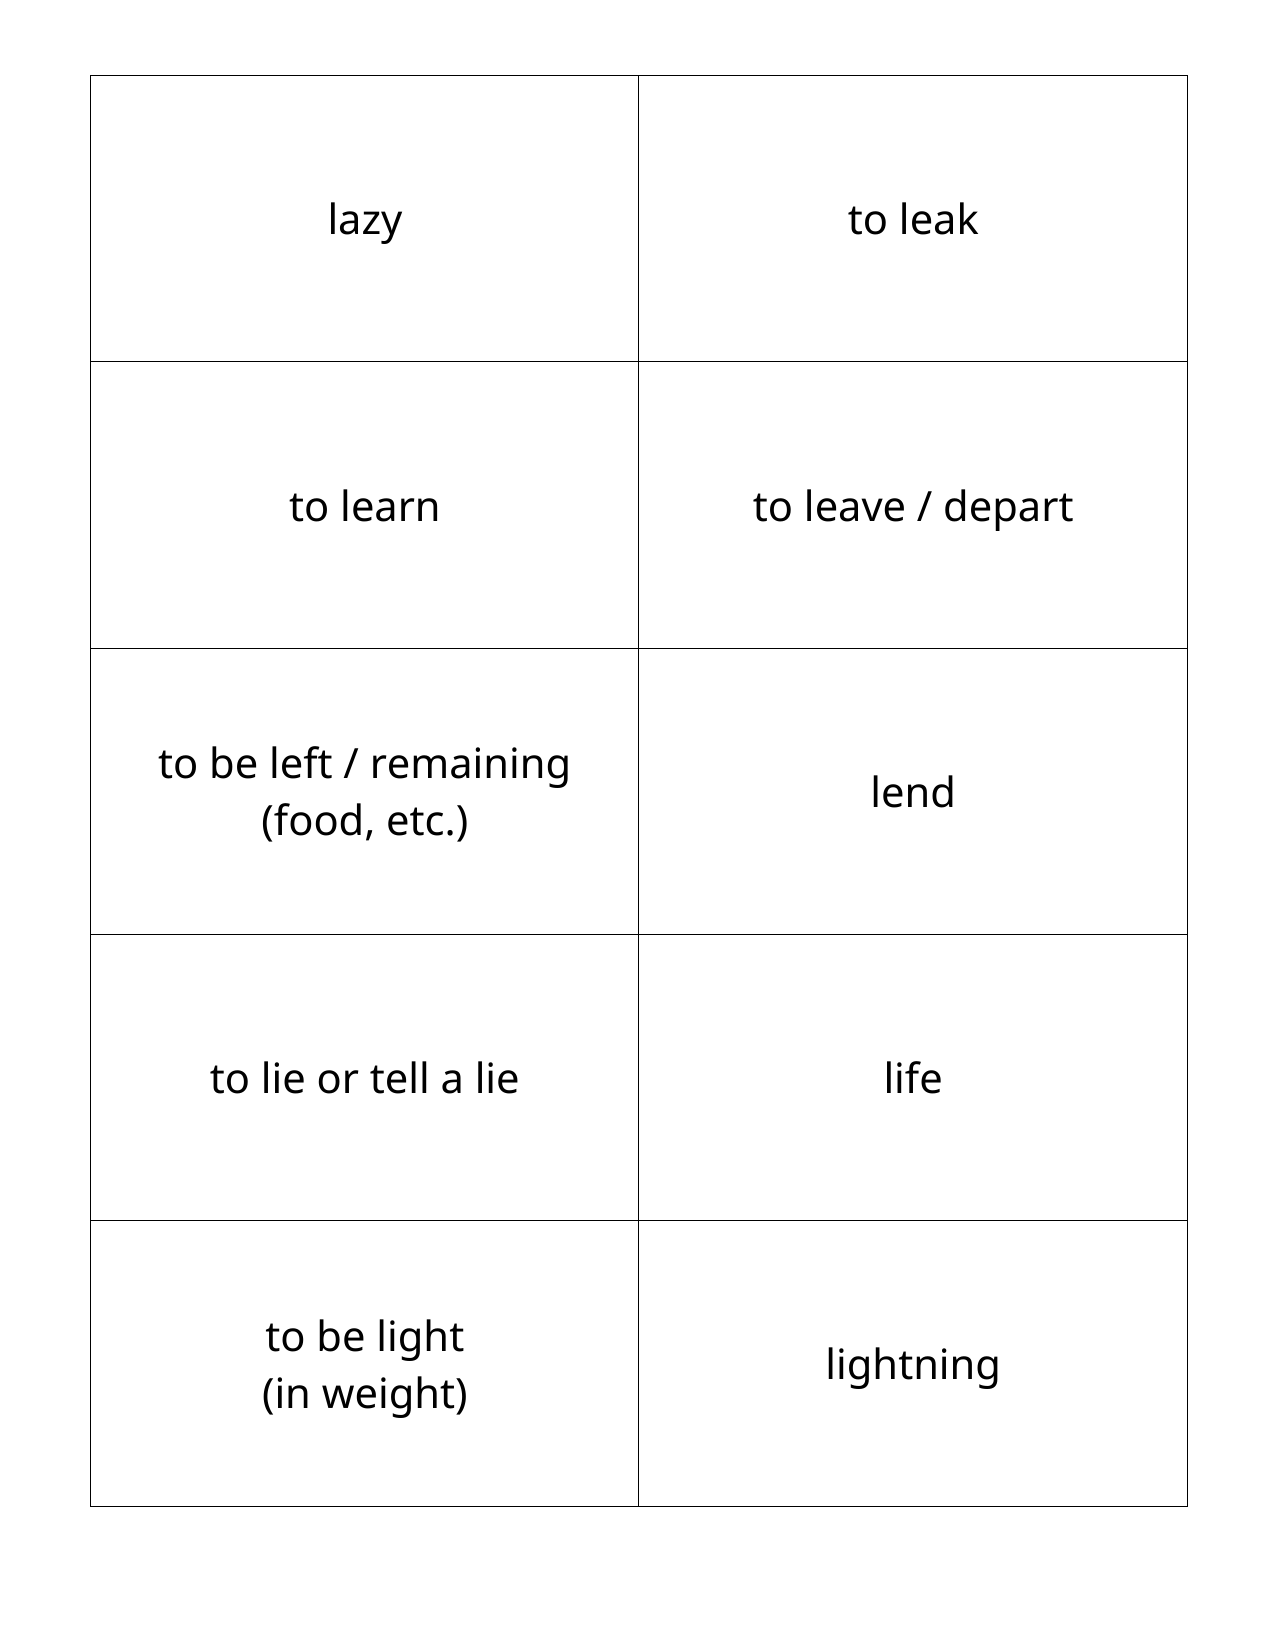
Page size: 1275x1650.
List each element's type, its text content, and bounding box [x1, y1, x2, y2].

table_cell lazy [91, 76, 638, 361]
table_cell lightning [639, 1221, 1187, 1506]
table_cell to be left / remaining (food, etc.) [91, 649, 638, 934]
table_cell to learn [91, 362, 638, 647]
table_cell to leave / depart [639, 362, 1187, 647]
table_cell to leak [639, 76, 1187, 361]
table_cell lend [639, 649, 1187, 934]
table_cell life [639, 935, 1187, 1220]
table_cell to be light (in weight) [91, 1221, 638, 1506]
table_cell to lie or tell a lie [91, 935, 638, 1220]
